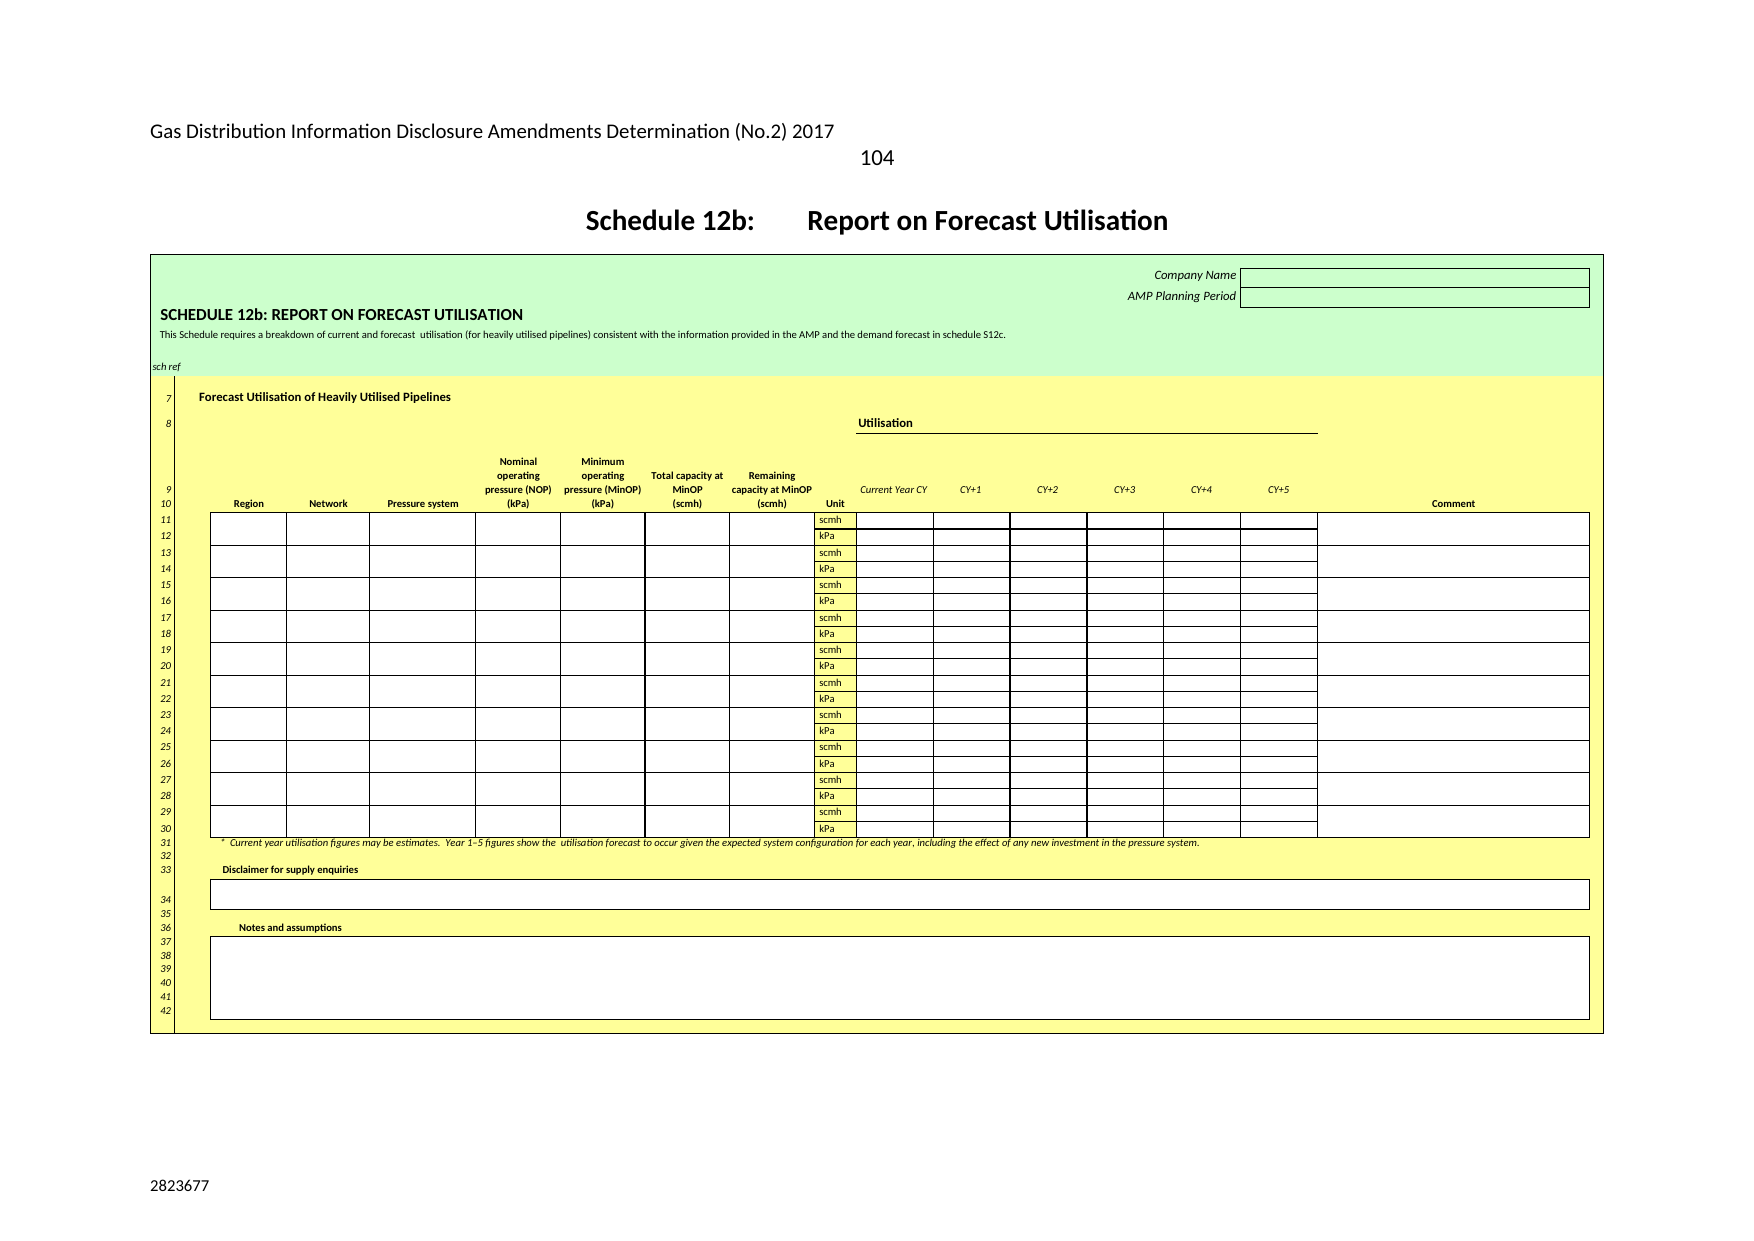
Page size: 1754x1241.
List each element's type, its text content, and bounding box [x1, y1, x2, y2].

subtitle Schedule 12b: Report on Forecast Utilisation [150, 202, 1604, 238]
